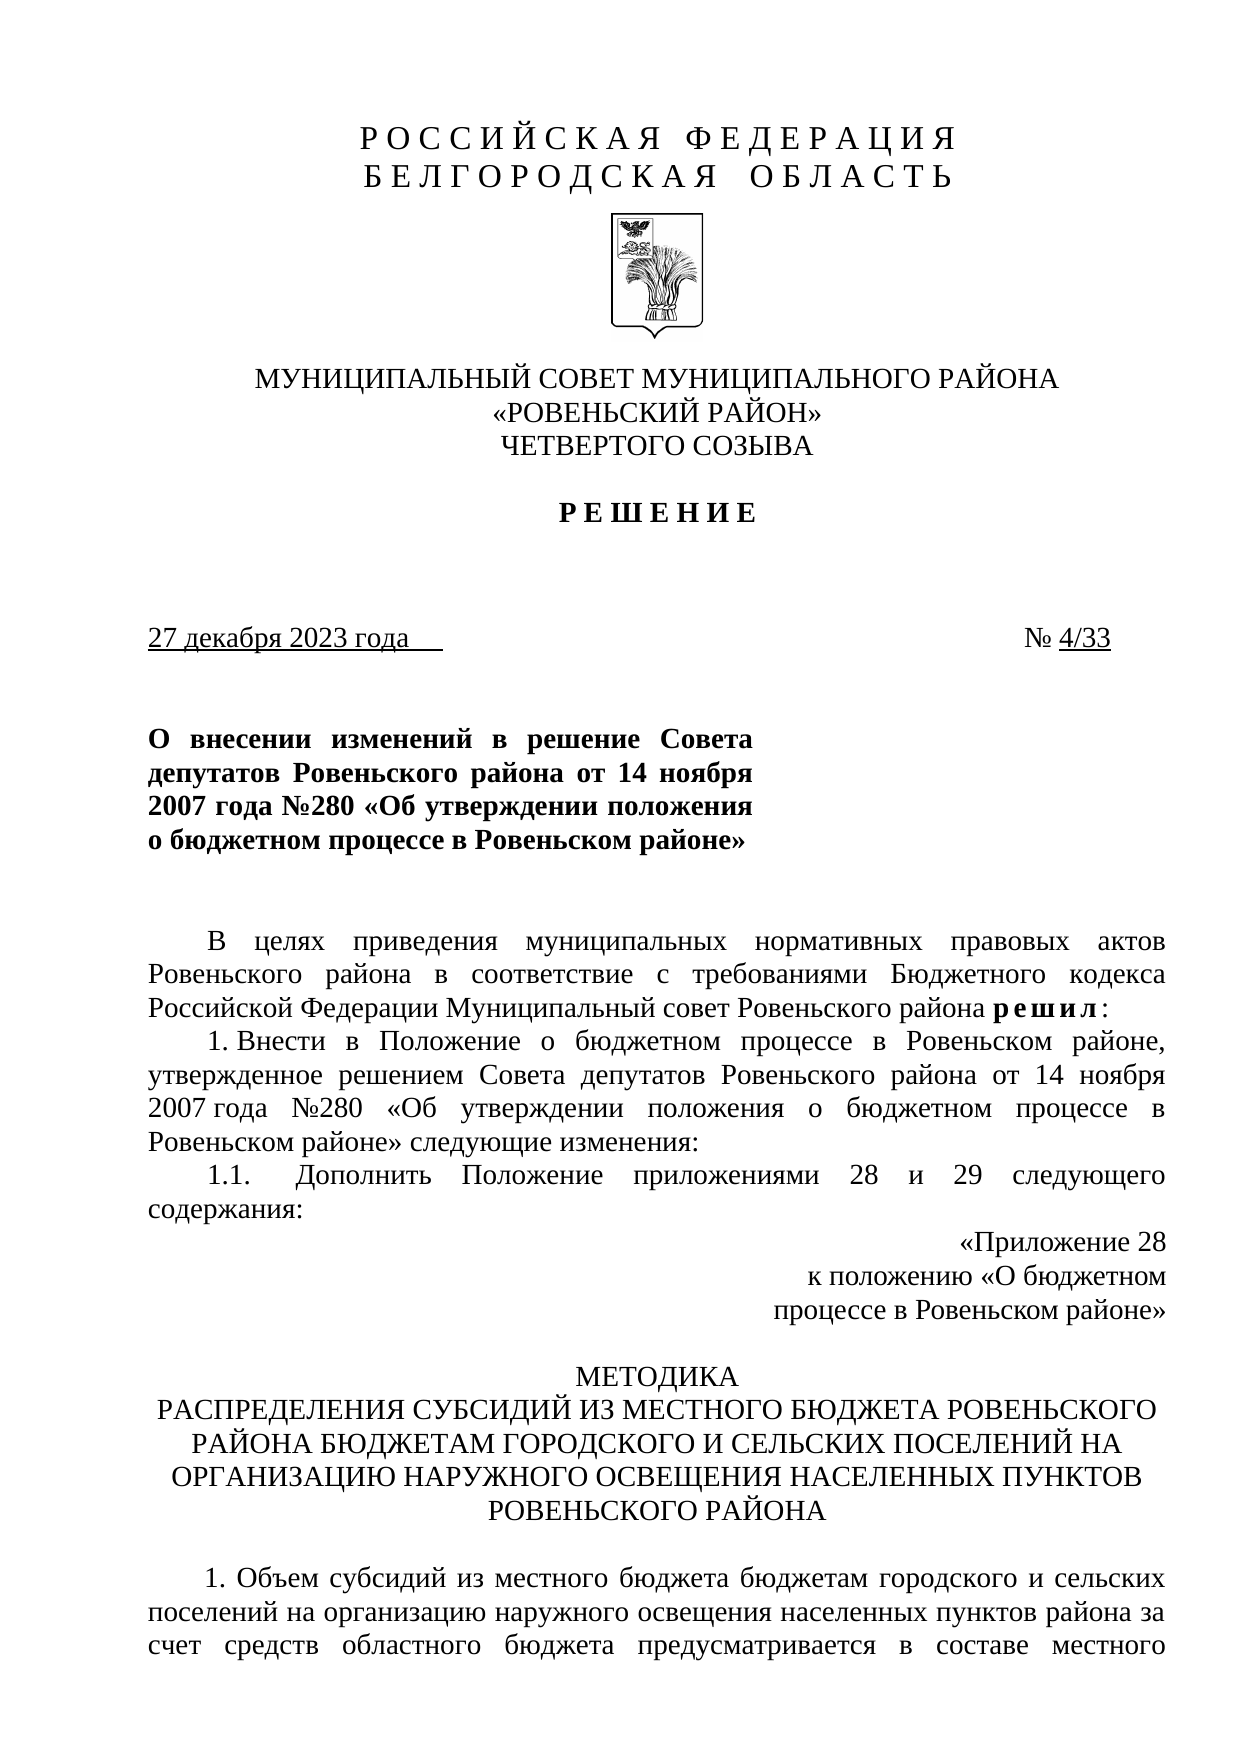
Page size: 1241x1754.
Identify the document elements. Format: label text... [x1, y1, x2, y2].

text Р Е Ш Е Н И Е [148, 495, 1167, 529]
title О внесении изменений в решение Совета депутатов Ровеньского района от 14 ноября 2007 года №280 «Об утверждении положения о бюджетном процессе в Ровеньском районе» [148, 721, 753, 856]
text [148, 1560, 1167, 1661]
text МУНИЦИПАЛЬНЫЙ СОВЕТ МУНИЦИПАЛЬНОГО РАЙОНА [148, 361, 1167, 395]
text процессе в Ровеньском районе» [679, 1292, 1167, 1325]
text «Приложение 28 [679, 1224, 1167, 1258]
list Внести в Положение о бюджетном процессе в Ровеньском районе, утвержденное решением Совета депутатов Ровеньского района от 14 ноября 2007 года №280 «Об утверждении положения о бюджетном процессе в Ровеньском районе» следующие изменения: [148, 1023, 1167, 1157]
text Р О С С И Й С К А Я Ф Е Д Е Р А Ц И Я [148, 118, 1167, 156]
text РАСПРЕДЕЛЕНИЯ СУБСИДИЙ ИЗ МЕСТНОГО БЮДЖЕТА РОВЕНЬСКОГО РАЙОНА БЮДЖЕТАМ ГОРОДСКОГО И СЕЛЬСКИХ ПОСЕЛЕНИЙ НА ОРГАНИЗАЦИЮ НАРУЖНОГО ОСВЕЩЕНИЯ НАСЕЛЕННЫХ ПУНКТОВ РОВЕНЬСКОГО РАЙОНА [148, 1392, 1167, 1527]
text 27 декабря 2023 года № 4/33 [148, 620, 1167, 654]
text МЕТОДИКА [148, 1359, 1167, 1392]
list Дополнить Положение приложениями 28 и 29 следующего содержания: [148, 1157, 1167, 1224]
text Б Е Л Г О Р О Д С К А Я О Б Л А С Т Ь [148, 156, 1167, 195]
picture [611, 213, 704, 342]
text В целях приведения муниципальных нормативных правовых актов Ровеньского района в соответствие с требованиями Бюджетного кодекса Российской Федерации Муниципальный совет Ровеньского района решил: [148, 923, 1167, 1023]
text к положению «О бюджетном [679, 1258, 1167, 1292]
text ЧЕТВЕРТОГО СОЗЫВА [148, 428, 1167, 462]
text «РОВЕНЬСКИЙ РАЙОН» [148, 395, 1167, 428]
